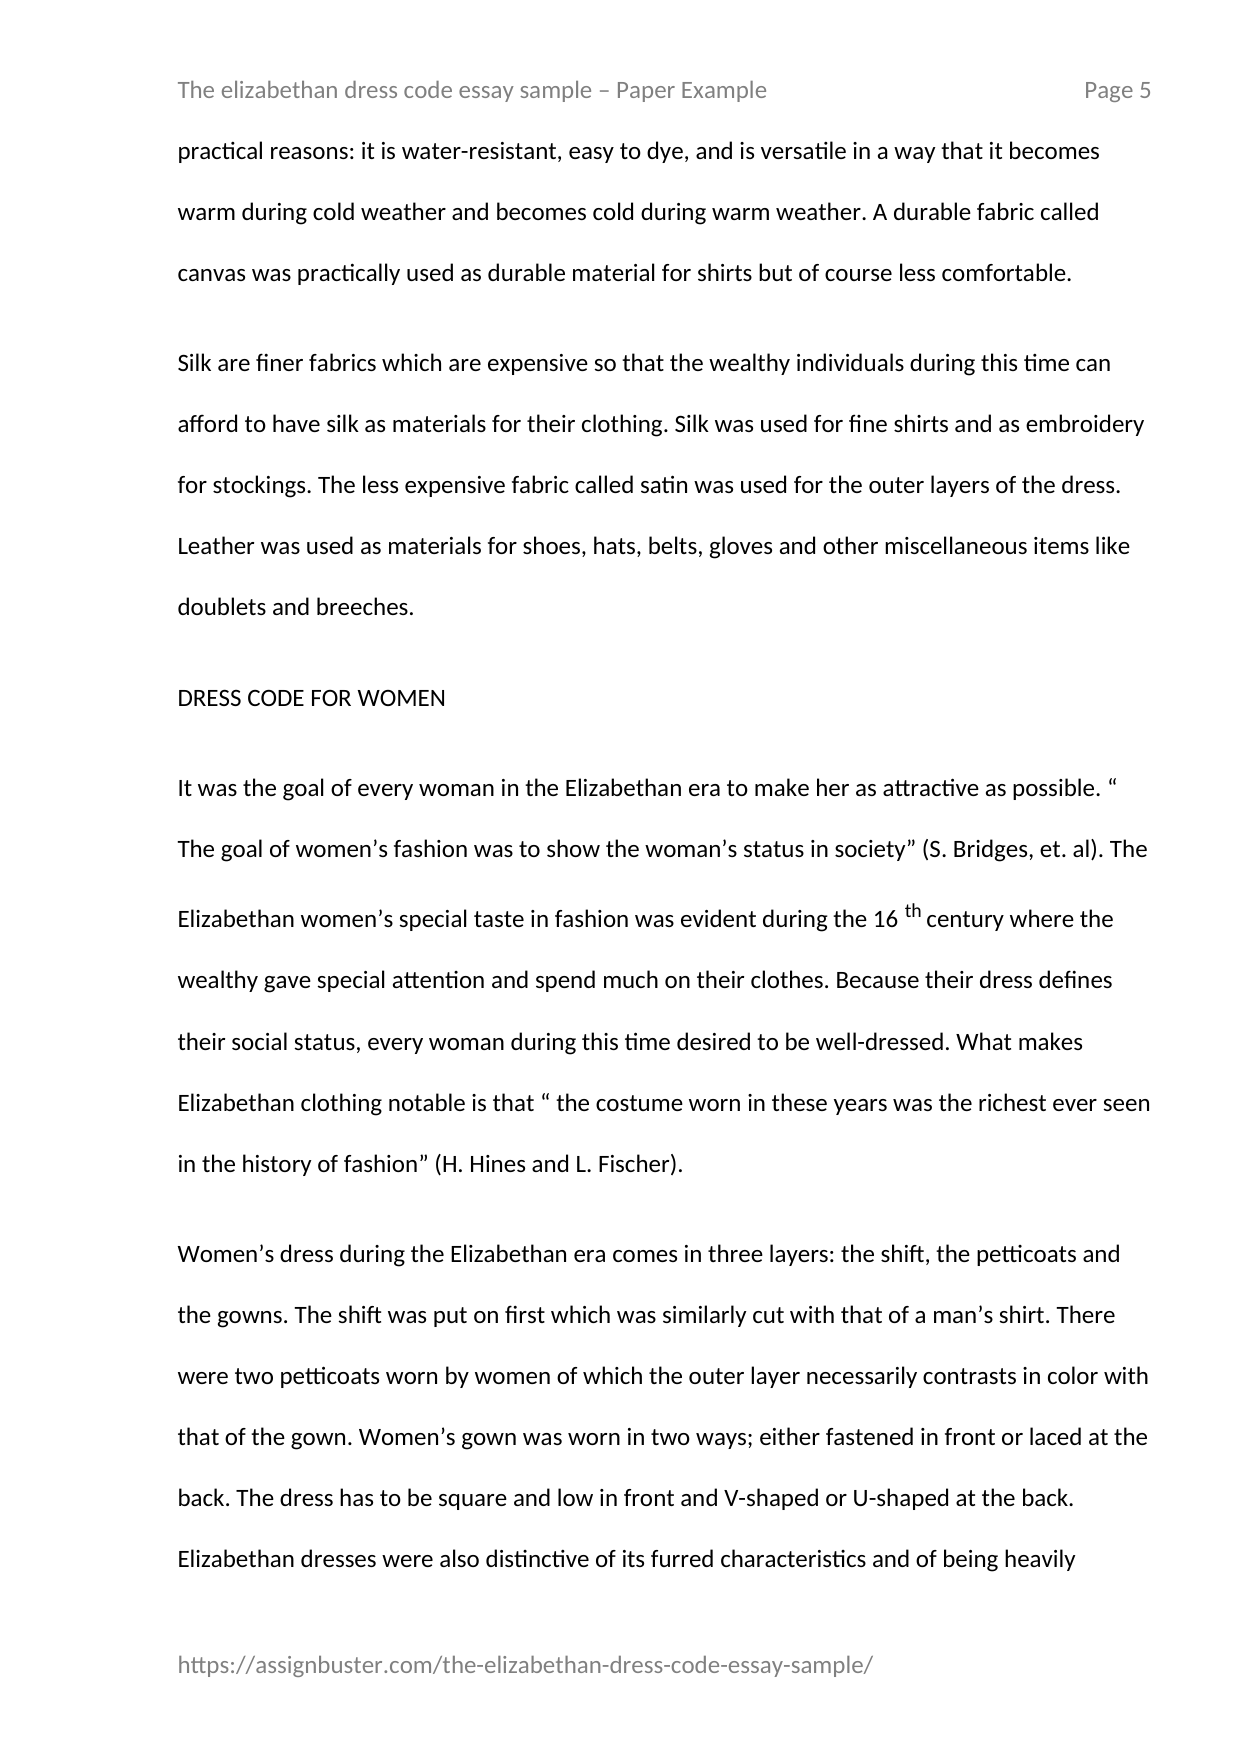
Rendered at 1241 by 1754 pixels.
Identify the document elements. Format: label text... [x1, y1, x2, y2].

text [177, 1238, 1152, 1574]
text DRESS CODE FOR WOMEN [177, 682, 1152, 713]
text Silk are finer fabrics which are expensive so that the wealthy individuals during this time can afford to have silk as materials for their clothing. Silk was used for fine shirts and as embroidery for stockings. The less expensive fabric called satin was used for the outer layers of the dress. Leather was used as materials for shoes, hats, belts, gloves and other miscellaneous items like doublets and breeches. [177, 347, 1152, 622]
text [177, 135, 1152, 287]
text It was the goal of every woman in the Elizabethan era to make her as attractive as possible. “ The goal of women’s fashion was to show the woman’s status in society” (S. Bridges, et. al). The Elizabethan women’s special taste in fashion was evident during the 16 th century where the wealthy gave special attention and spend much on their clothes. Because their dress defines their social status, every woman during this time desired to be well-dressed. What makes Elizabethan clothing notable is that “ the costume worn in these years was the richest ever seen in the history of fashion” (H. Hines and L. Fischer). [177, 773, 1152, 1178]
